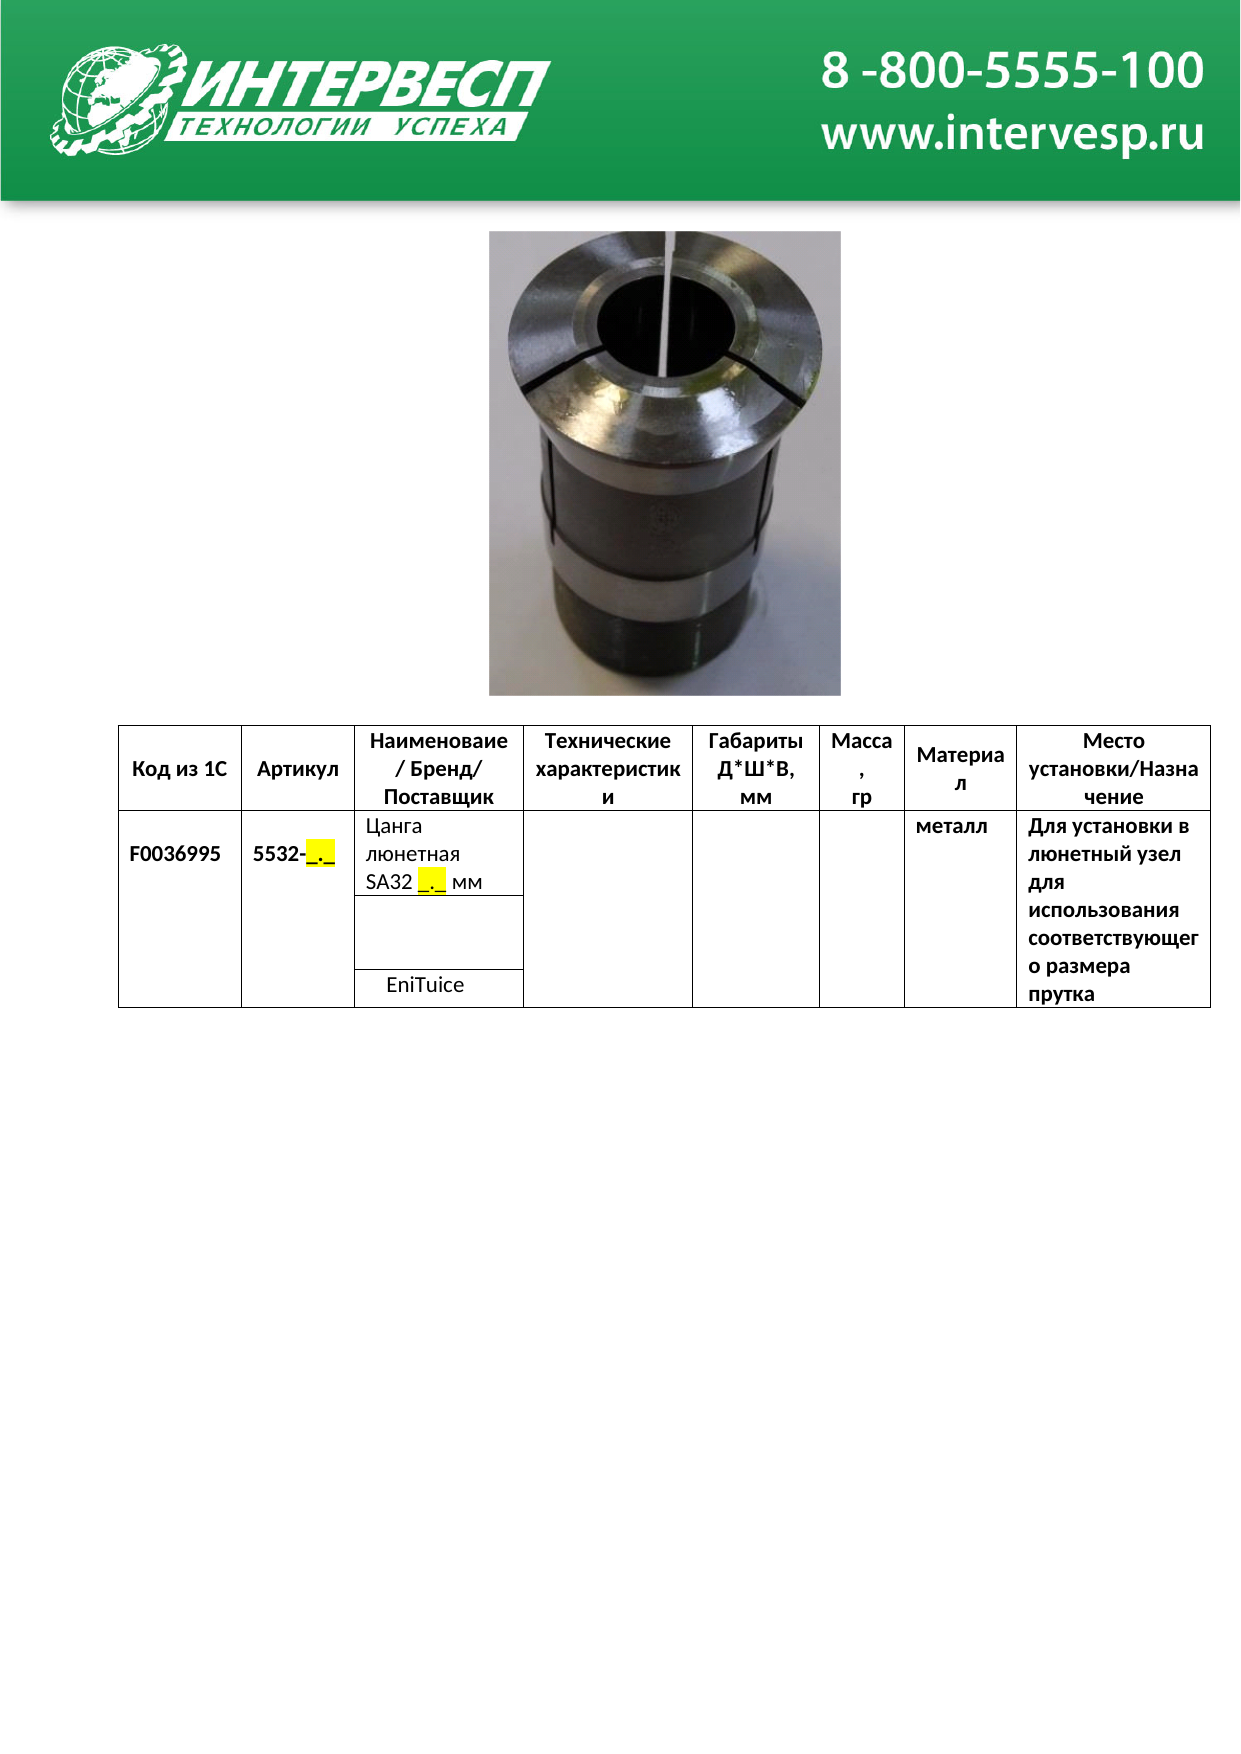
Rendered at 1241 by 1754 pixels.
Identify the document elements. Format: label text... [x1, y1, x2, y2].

table_header Масса, гр [820, 726, 904, 810]
table_header Место установки/Назначение [1017, 726, 1210, 810]
picture [0, 0, 1241, 223]
table_header Материал [905, 726, 1016, 810]
table_header Код из 1С [119, 726, 241, 810]
table_header Артикул [242, 726, 354, 810]
table_cell Для установки в люнетный узел для использования соответствующего размера прутка [1017, 811, 1210, 1007]
table_cell [524, 811, 692, 1007]
table_cell металл [905, 811, 1016, 1007]
table_cell [355, 896, 523, 969]
table_cell [693, 811, 819, 1007]
table_header Габариты Д*Ш*В, мм [693, 726, 819, 810]
table_cell Цанга люнетная SA32 _._ мм [355, 811, 523, 895]
table_cell 5532-_._ [242, 811, 354, 1007]
table_cell F0036995 [119, 811, 241, 1007]
picture [485, 226, 844, 700]
table_cell [820, 811, 904, 1007]
table_cell EniTuice [355, 970, 523, 1007]
table_header Технические характеристики [524, 726, 692, 810]
table_header Наименоваие/ Бренд/ Поставщик [355, 726, 523, 810]
